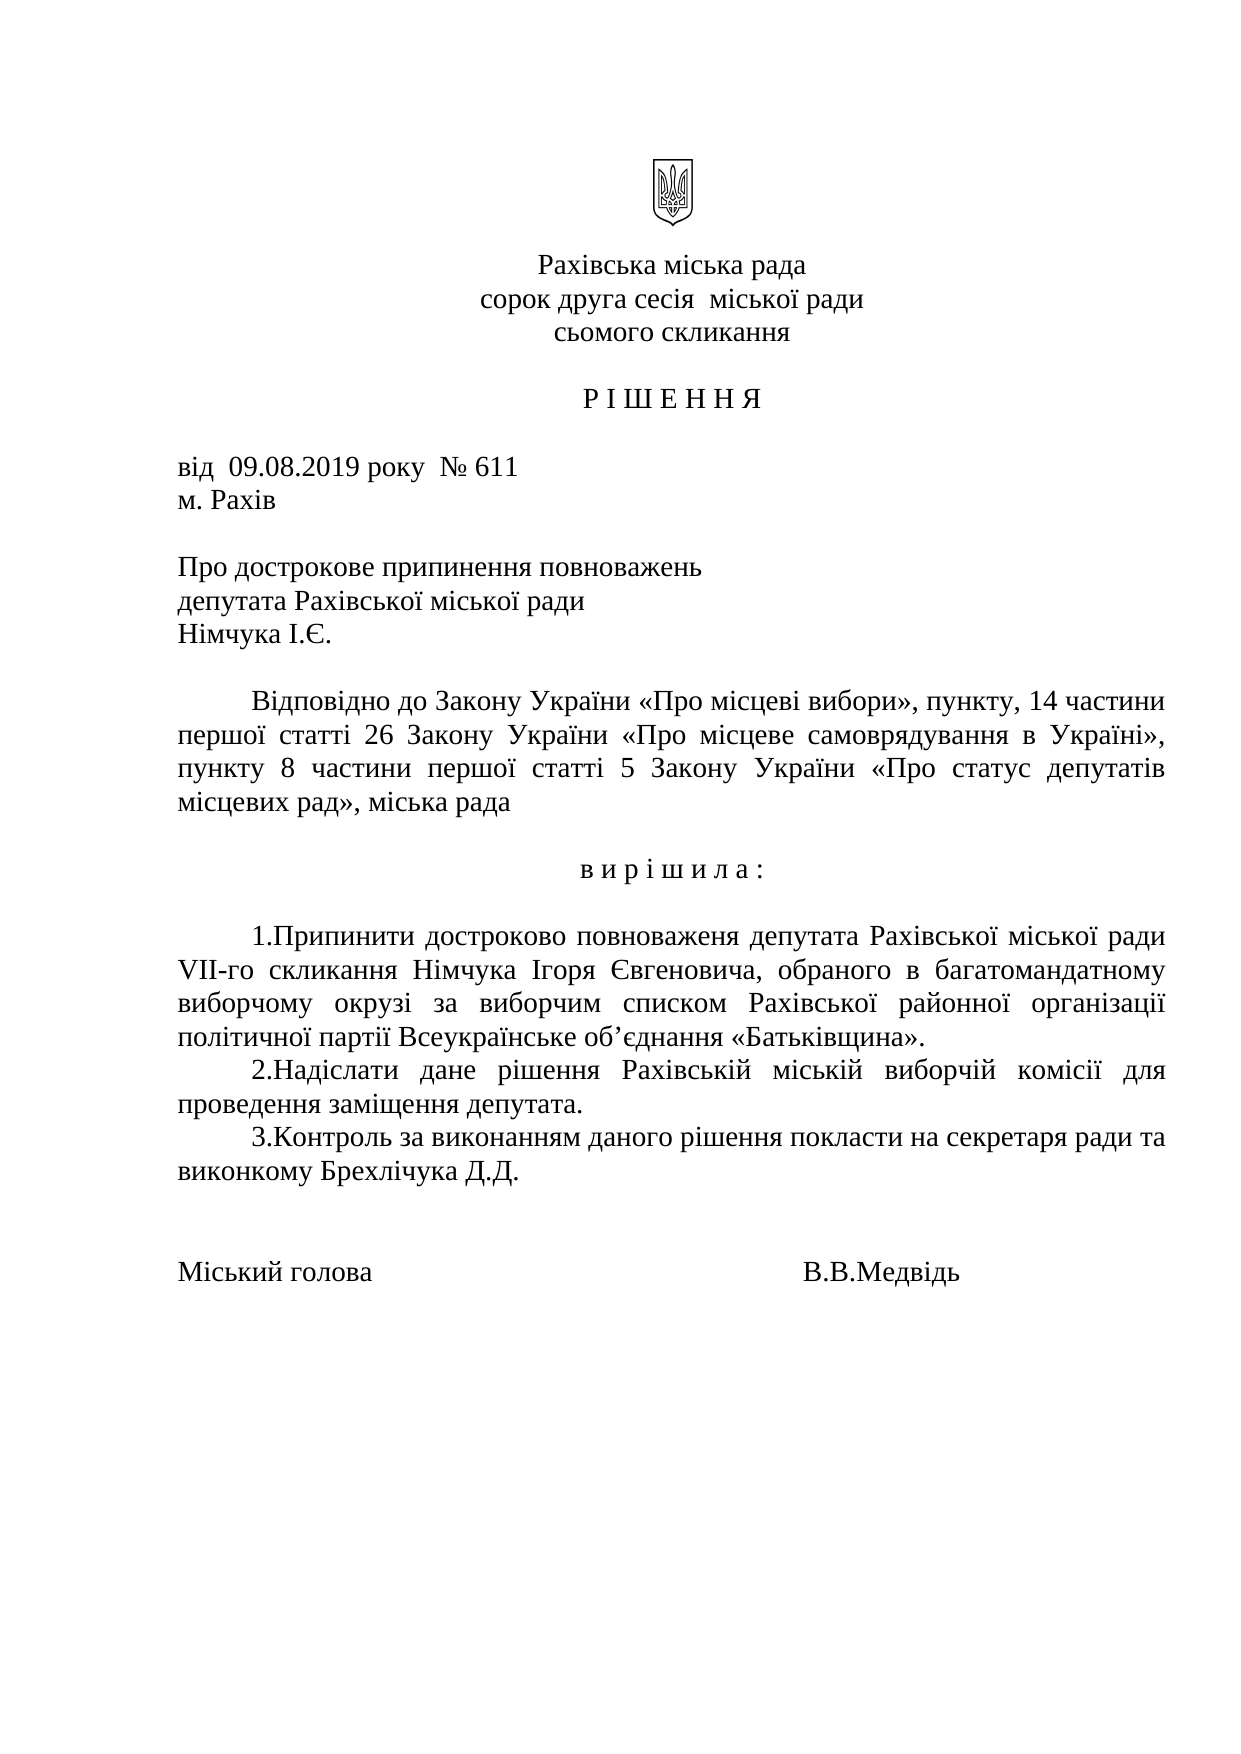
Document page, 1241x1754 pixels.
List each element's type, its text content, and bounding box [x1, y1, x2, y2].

text в и р і ш и л а : [177, 851, 1167, 885]
text сьомого скликання [177, 314, 1167, 348]
text Німчука І.Є. [177, 616, 1167, 650]
text 2.Надіслати дане рішення Рахівській міській виборчій комісії для проведення заміщення депутата. [177, 1052, 1167, 1119]
text сорок друга сесія міської ради [177, 281, 1167, 314]
text 1.Припинити достроково повноваженя депутата Рахівської міської ради VII-го скликання Німчука Ігоря Євгеновича, обраного в багатомандатному виборчому окрузі за виборчим списком Рахівської районної організації політичної партії Всеукраїнське об’єднання «Батьківщина». [177, 918, 1167, 1052]
text депутата Рахівської міської ради [177, 583, 1167, 616]
text Про дострокове припинення повноважень [177, 549, 1167, 583]
text Міський голова В.В.Медвідь [177, 1254, 1167, 1287]
text Відповідно до Закону України «Про місцеві вибори», пункту, 14 частини першої статті 26 Закону України «Про місцеве самоврядування в Україні», пункту 8 частини першої статті 5 Закону України «Про статус депутатів місцевих рад», міська рада [177, 683, 1167, 818]
text від 09.08.2019 року № 611 [177, 449, 1167, 482]
text 3.Контроль за виконанням даного рішення покласти на секретаря ради та виконкому Брехлічука Д.Д. [177, 1119, 1167, 1187]
text м. Рахів [177, 482, 1167, 516]
text Р І Ш Е Н Н Я [177, 382, 1167, 415]
text Рахівська міська рада [177, 247, 1167, 281]
